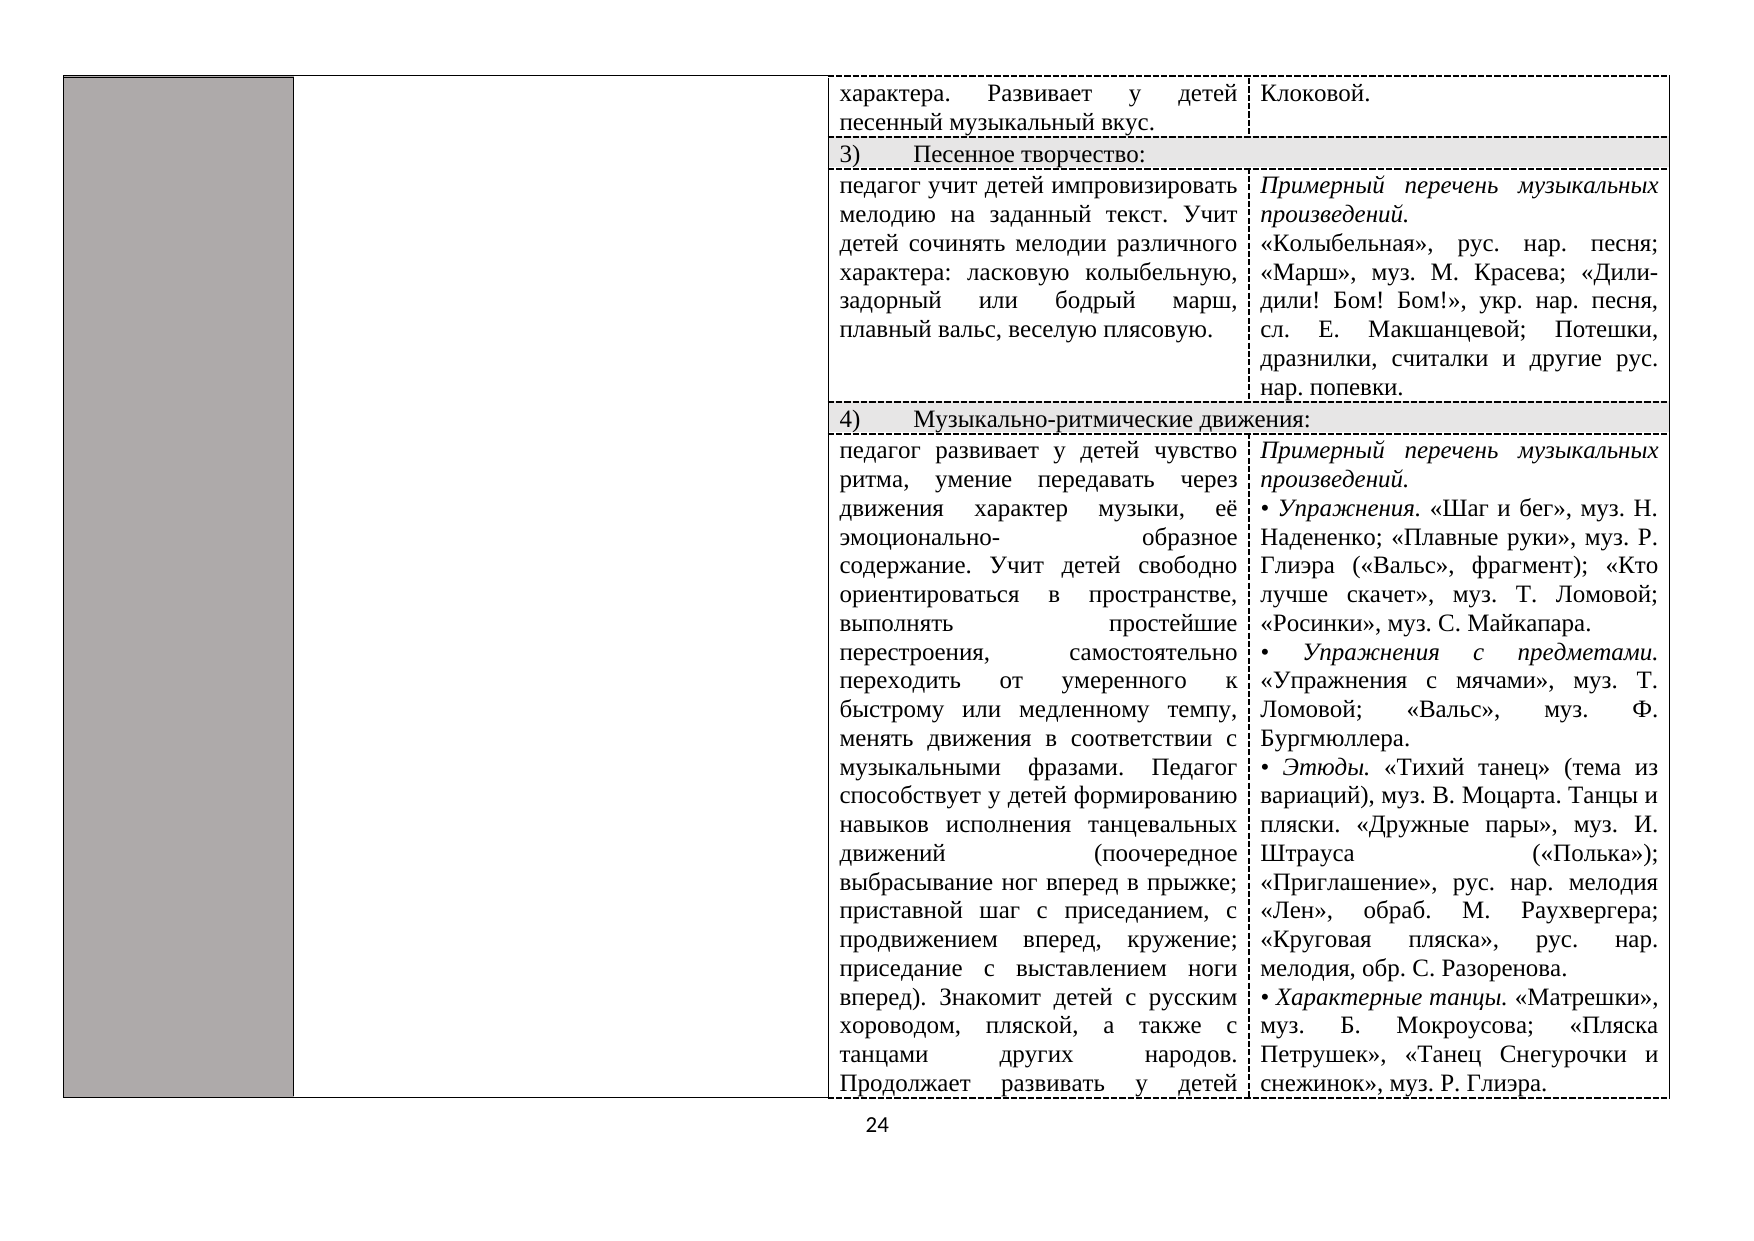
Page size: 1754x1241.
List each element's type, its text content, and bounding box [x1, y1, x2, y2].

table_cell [829, 433, 1249, 1097]
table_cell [1249, 433, 1669, 1097]
table_cell педагог учит детей импровизировать мелодию на заданный текст. Учит детей сочинять мелодии различного характера: ласковую колыбельную, задорный или бодрый марш, плавный вальс, веселую плясовую. [829, 168, 1249, 401]
table_cell 4) Музыкально-ритмические движения: [829, 401, 1669, 432]
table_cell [1249, 75, 1669, 136]
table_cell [828, 75, 1249, 136]
table_cell Примерный перечень музыкальных произведений. «Колыбельная», рус. нар. песня; «Марш», муз. М. Красева; «Дили-дили! Бом! Бом!», укр. нар. песня, сл. Е. Макшанцевой; Потешки, дразнилки, считалки и другие рус. нар. попевки. [1249, 168, 1669, 401]
table_cell 3) Песенное творчество: [829, 136, 1669, 167]
